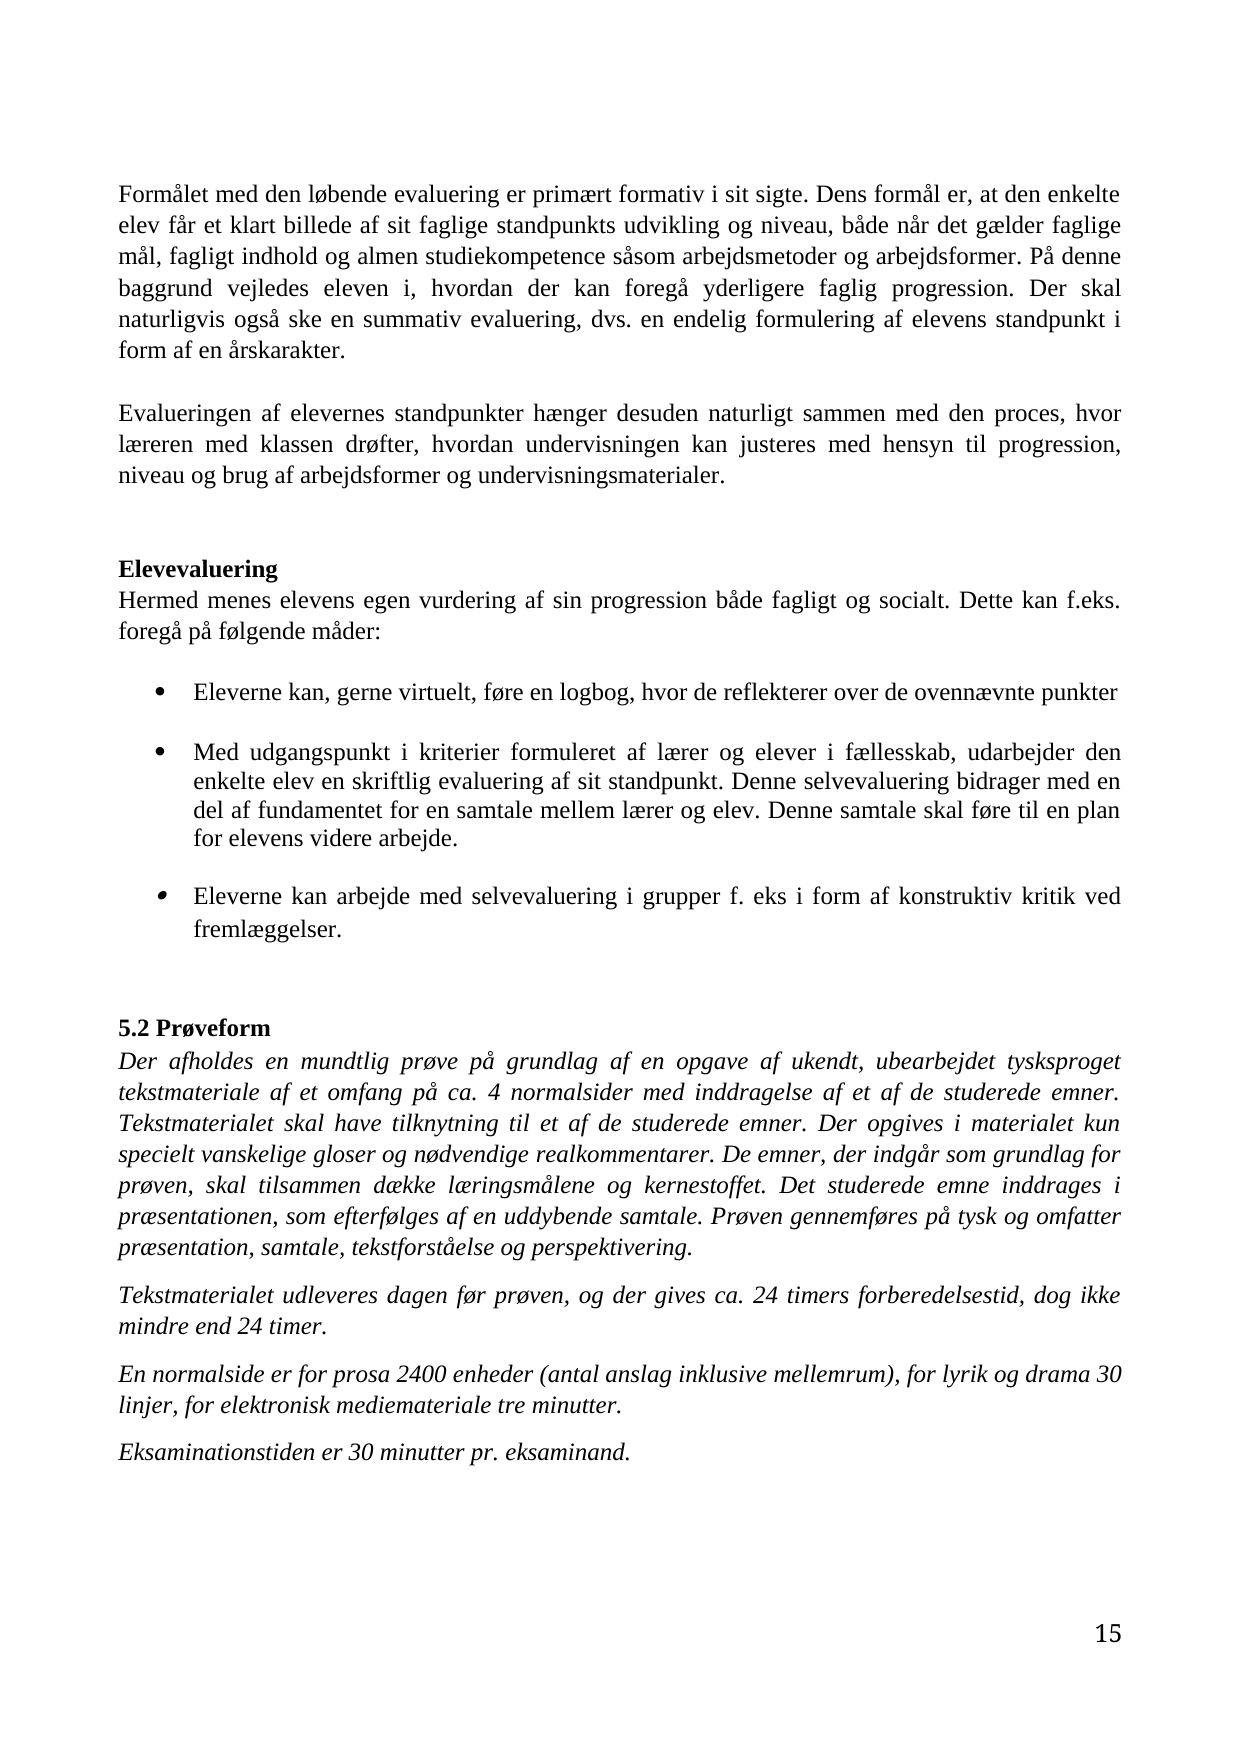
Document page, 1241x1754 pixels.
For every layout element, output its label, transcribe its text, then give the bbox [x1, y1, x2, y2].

text Elevevaluering [118, 552, 1122, 583]
text En normalside er for prosa 2400 enheder (antal anslag inklusive mellemrum), for lyrik og drama 30 linjer, for elektronisk mediemateriale tre minutter. [118, 1359, 1122, 1418]
text Der afholdes en mundtlig prøve på grundlag af en opgave af ukendt, ubearbejdet tysksproget tekstmateriale af et omfang på ca. 4 normalsider med inddragelse af et af de studerede emner. Tekstmaterialet skal have tilknytning til et af de studerede emner. Der opgives i materialet kun specielt vanskelige gloser og nødvendige realkommentarer. De emner, der indgår som grundlag for prøven, skal tilsammen dække læringsmålene og kernestoffet. Det studerede emne inddrages i præsentationen, som efterfølges af en uddybende samtale. Prøven gennemføres på tysk og omfatter præsentation, samtale, tekstforståelse og perspektivering. [118, 1046, 1122, 1261]
list Eleverne kan, gerne virtuelt, føre en logbog, hvor de reflekterer over de ovennævnte punkter [156, 677, 1122, 706]
list Eleverne kan arbejde med selvevaluering i grupper f. eks i form af konstruktiv kritik ved fremlæggelser. [156, 881, 1122, 943]
text Formålet med den løbende evaluering er primært formativ i sit sigte. Dens formål er, at den enkelte elev får et klart billede af sit faglige standpunkts udvikling og niveau, både når det gælder faglige mål, fagligt indhold og almen studiekompetence såsom arbejdsmetoder og arbejdsformer. På denne baggrund vejledes eleven i, hvordan der kan foregå yderligere faglig progression. Der skal naturligvis også ske en summativ evaluering, dvs. en endelig formulering af elevens standpunkt i form af en årskarakter. [118, 177, 1122, 365]
text Evalueringen af elevernes standpunkter hænger desuden naturligt sammen med den proces, hvor læreren med klassen drøfter, hvordan undervisningen kan justeres med hensyn til progression, niveau og brug af arbejdsformer og undervisningsmaterialer. [118, 396, 1122, 490]
text Tekstmaterialet udleveres dagen før prøven, og der gives ca. 24 timers forberedelsestid, dog ikke mindre end 24 timer. [118, 1280, 1122, 1340]
text Eksaminationstiden er 30 minutter pr. eksaminand. [118, 1437, 1122, 1466]
list Med udgangspunkt i kriterier formuleret af lærer og elever i fællesskab, udarbejder den enkelte elev en skriftlig evaluering af sit standpunkt. Denne selvevaluering bidrager med en del af fundamentet for en samtale mellem lærer og elev. Denne samtale skal føre til en plan for elevens videre arbejde. [156, 737, 1122, 852]
text Hermed menes elevens egen vurdering af sin progression både fagligt og socialt. Dette kan f.eks. foregå på følgende måder: [118, 583, 1122, 646]
text 5.2 Prøveform [118, 1013, 1122, 1042]
